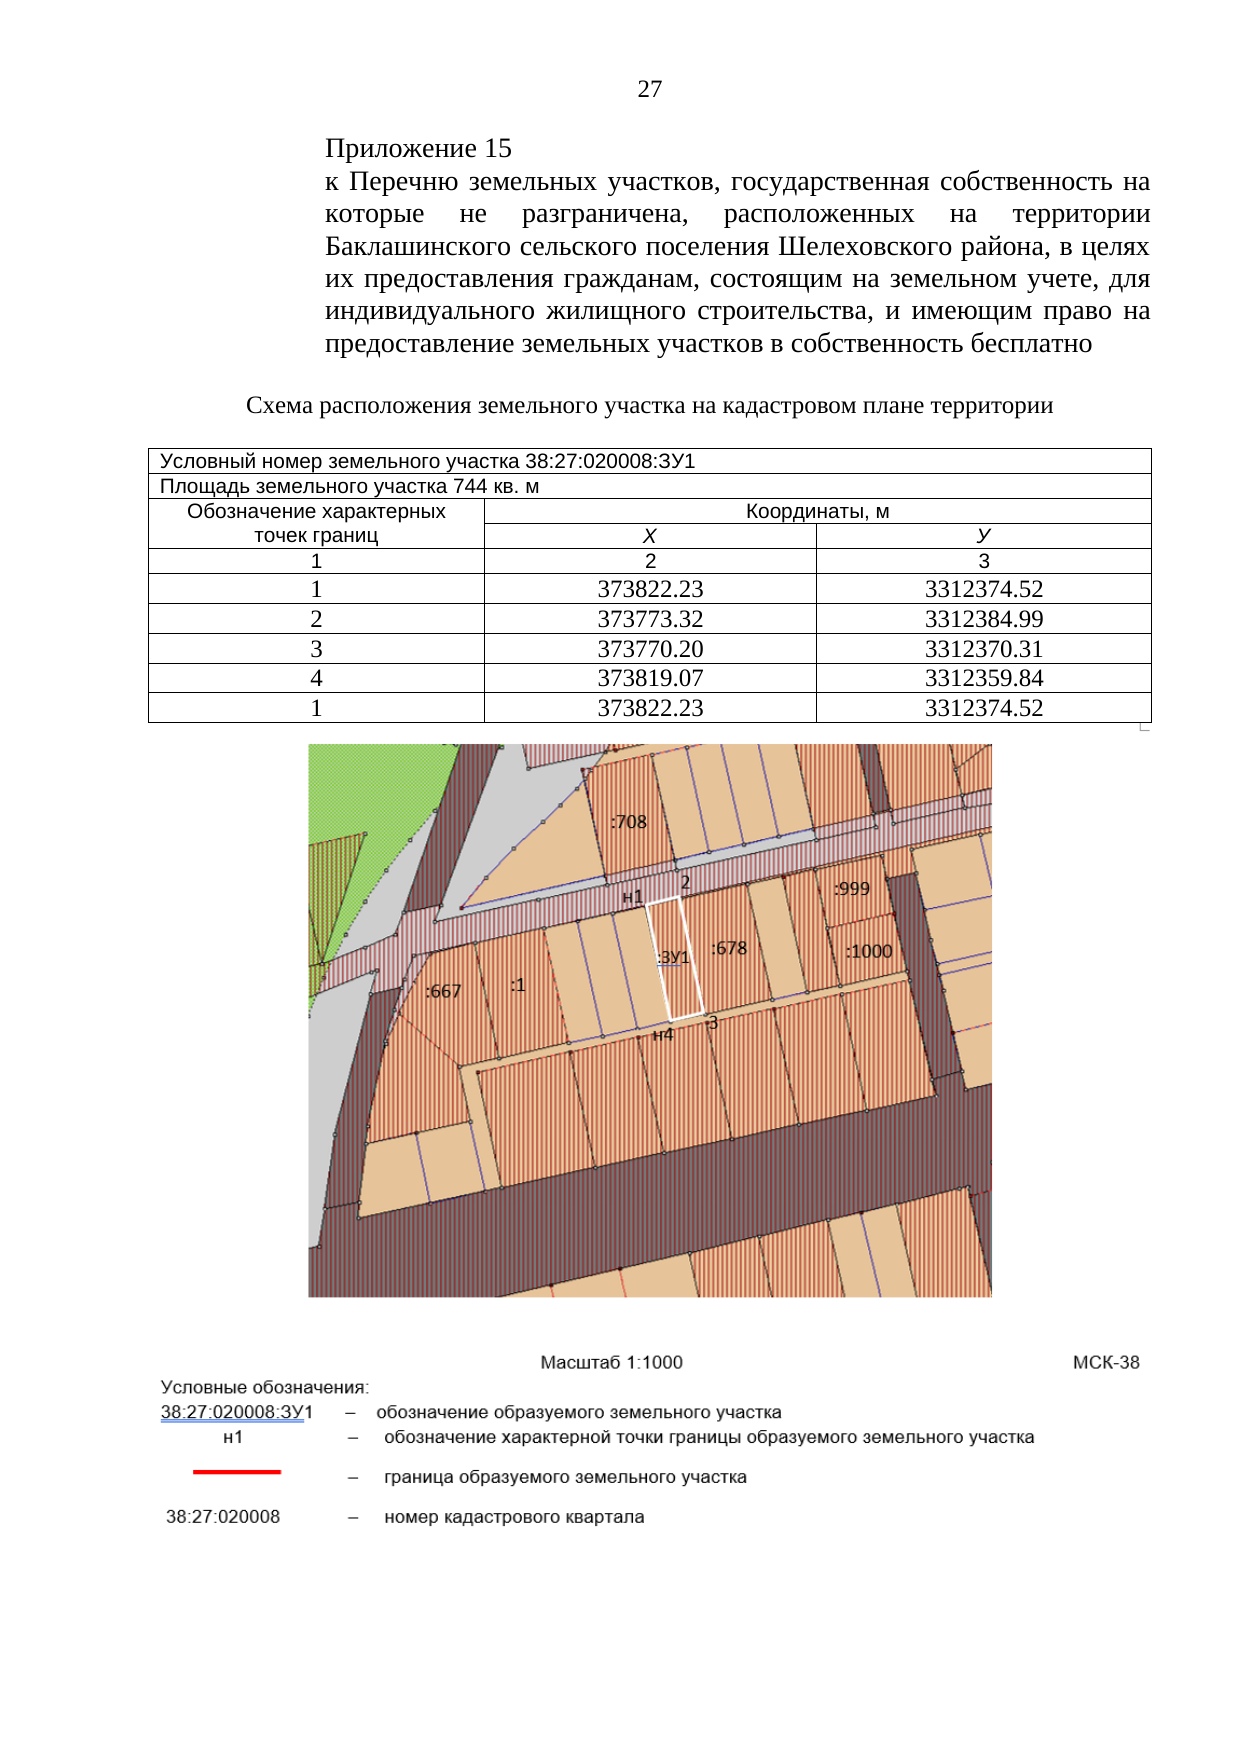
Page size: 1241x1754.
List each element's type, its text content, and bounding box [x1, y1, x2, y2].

table_header Условный номер земельного участка 38:27:020008:ЗУ1 [149, 449, 1151, 473]
table_cell 3312370.31 [817, 634, 1151, 662]
text к Перечню земельных участков, государственная собственность на которые не разграничена, расположенных на территории Баклашинского сельского поселения Шелеховского района, в целях их предоставления гражданам, состоящим на земельном учете, для индивидуального жилищного строительства, и имеющим право на предоставление земельных участков в собственность бесплатно [325, 164, 1152, 358]
table_cell Обозначение характерных точек границ [149, 499, 484, 548]
table_cell 3312384.99 [817, 604, 1151, 633]
table_cell 4 [149, 664, 484, 692]
table_cell 2 [149, 604, 484, 633]
table_cell 1 [149, 693, 484, 722]
table_cell 1 [149, 549, 484, 573]
table_cell 373770.20 [485, 634, 816, 662]
text Приложение 15 [325, 131, 1152, 164]
table_cell Х [485, 524, 816, 548]
table_cell У [817, 524, 1151, 548]
table_cell 373822.23 [485, 693, 816, 722]
table_cell Площадь земельного участка 744 кв. м [149, 474, 1151, 498]
table_cell 3312374.52 [817, 574, 1151, 603]
table_cell 3312359.84 [817, 664, 1151, 692]
picture [147, 723, 1150, 1547]
table_cell 373819.07 [485, 664, 816, 692]
table_cell 373822.23 [485, 574, 816, 603]
text Схема расположения земельного участка на кадастровом плане территории [148, 391, 1152, 419]
table_cell 3 [817, 549, 1151, 573]
table_cell Координаты, м [485, 499, 1151, 523]
table_cell 1 [149, 574, 484, 603]
table_cell 3 [149, 634, 484, 662]
table_cell 373773.32 [485, 604, 816, 633]
table_cell 3312374.52 [817, 693, 1151, 722]
table_cell 2 [485, 549, 816, 573]
